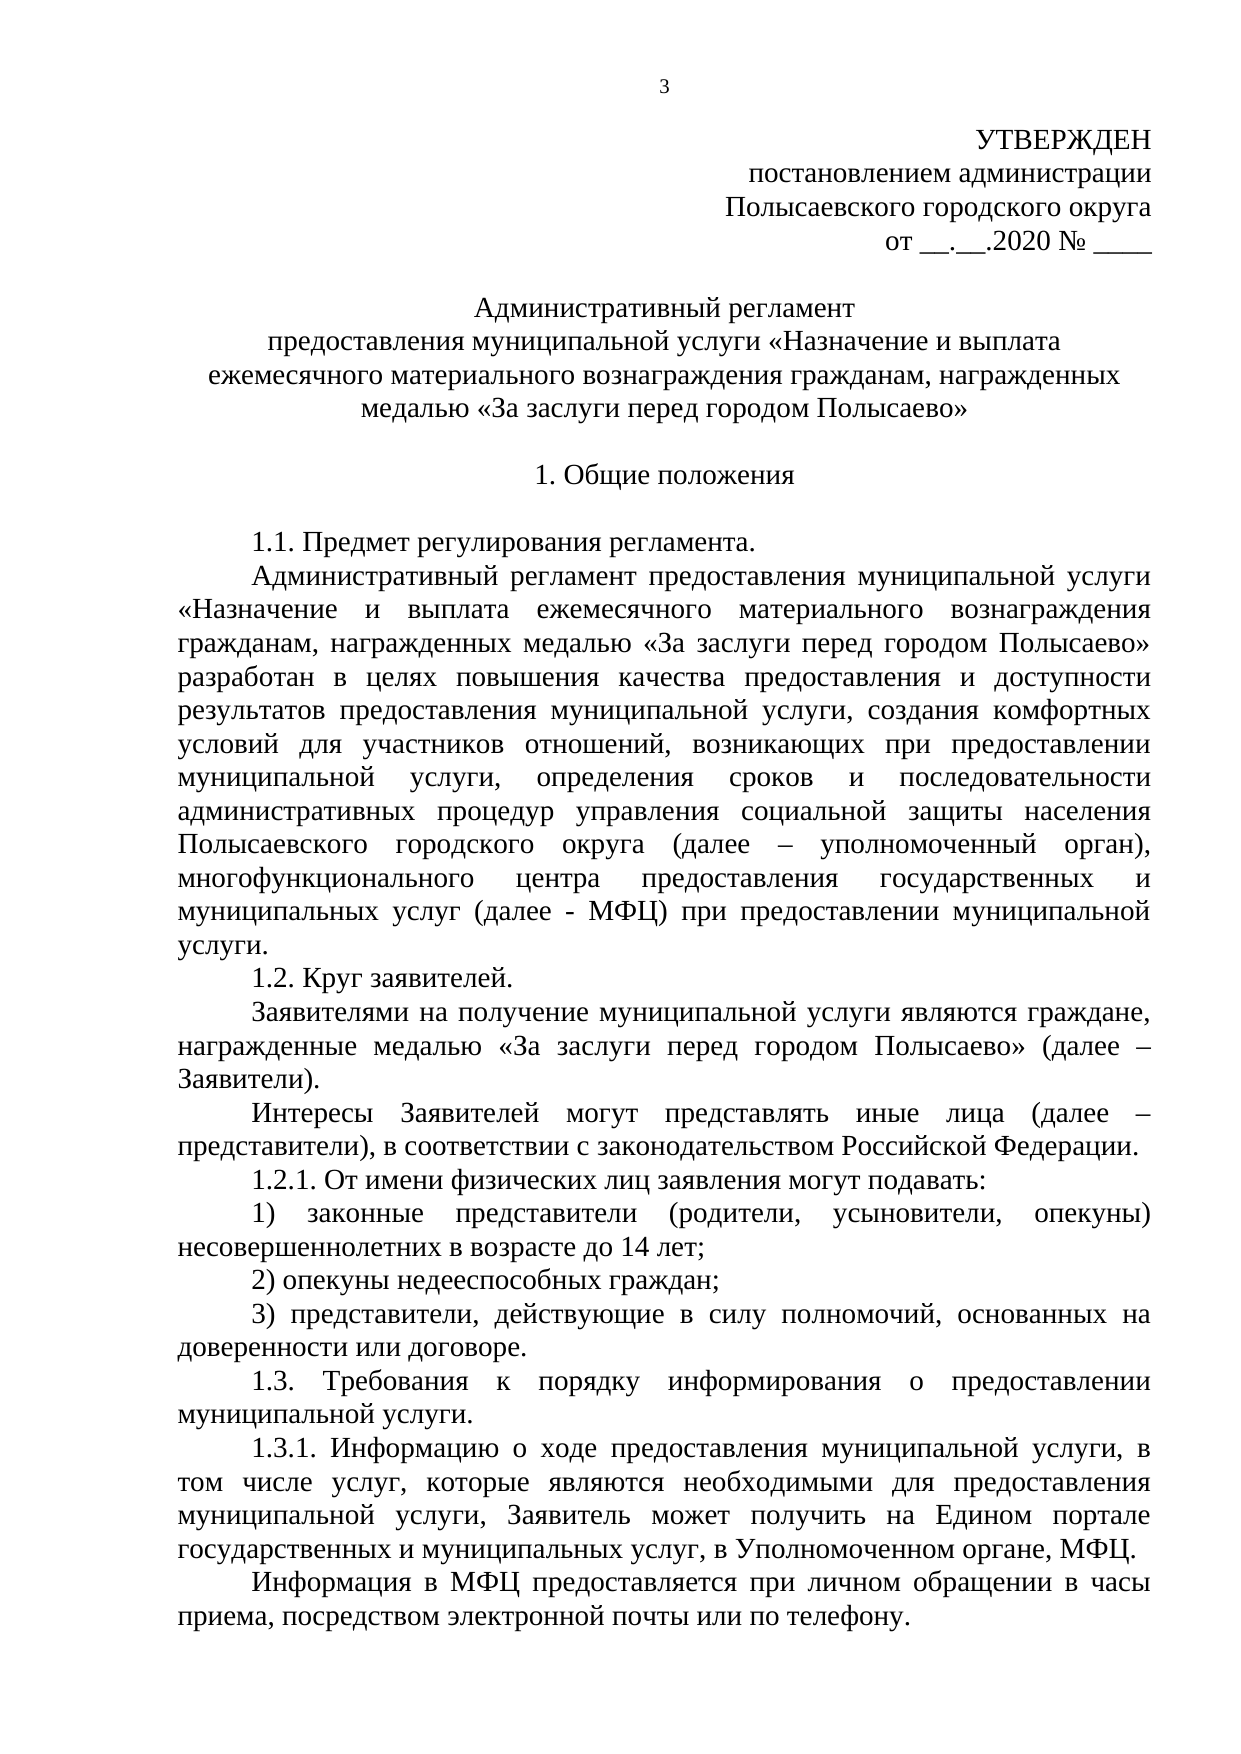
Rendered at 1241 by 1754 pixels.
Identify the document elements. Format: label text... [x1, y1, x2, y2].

text 1.3. Требования к порядку информирования о предоставлении муниципальной услуги. [177, 1363, 1152, 1430]
text постановлением администрации [177, 156, 1152, 189]
text УТВЕРЖДЕН [177, 122, 1152, 156]
text 1. Общие положения [177, 457, 1152, 491]
text Заявителями на получение муниципальной услуги являются граждане, награжденные медалью «За заслуги перед городом Полысаево» (далее – Заявители). [177, 994, 1152, 1095]
text 1.2.1. От имени физических лиц заявления могут подавать: [177, 1162, 1152, 1195]
text от __.__.2020 № ____ [177, 223, 1152, 256]
text Информация в МФЦ предоставляется при личном обращении в часы приема, посредством электронной почты или по телефону. [177, 1564, 1152, 1631]
text 1.2. Круг заявителей. [177, 961, 1152, 994]
text Административный регламент [177, 290, 1152, 323]
text 1.3.1. Информацию о ходе предоставления муниципальной услуги, в том числе услуг, которые являются необходимыми для предоставления муниципальной услуги, Заявитель может получить на Едином портале государственных и муниципальных услуг, в Уполномоченном органе, МФЦ. [177, 1430, 1152, 1564]
text предоставления муниципальной услуги «Назначение и выплата ежемесячного материального вознаграждения гражданам, награжденных медалью «За заслуги перед городом Полысаево» [177, 323, 1152, 424]
text 1.1. Предмет регулирования регламента. [177, 524, 1152, 558]
text 1) законные представители (родители, усыновители, опекуны) несовершеннолетних в возрасте до 14 лет; [177, 1195, 1152, 1262]
text 2) опекуны недееспособных граждан; [177, 1262, 1152, 1296]
text Интересы Заявителей могут представлять иные лица (далее – представители), в соответствии с законодательством Российской Федерации. [177, 1095, 1152, 1162]
text Полысаевского городского округа [177, 189, 1152, 223]
text Административный регламент предоставления муниципальной услуги «Назначение и выплата ежемесячного материального вознаграждения гражданам, награжденных медалью «За заслуги перед городом Полысаево» разработан в целях повышения качества предоставления и доступности результатов предоставления муниципальной услуги, создания комфортных условий для участников отношений, возникающих при предоставлении муниципальной услуги, определения сроков и последовательности административных процедур управления социальной защиты населения Полысаевского городского округа (далее – уполномоченный орган), многофункционального центра предоставления государственных и муниципальных услуг (далее - МФЦ) при предоставлении муниципальной услуги. [177, 558, 1152, 961]
text 3) представители, действующие в силу полномочий, основанных на доверенности или договоре. [177, 1296, 1152, 1363]
